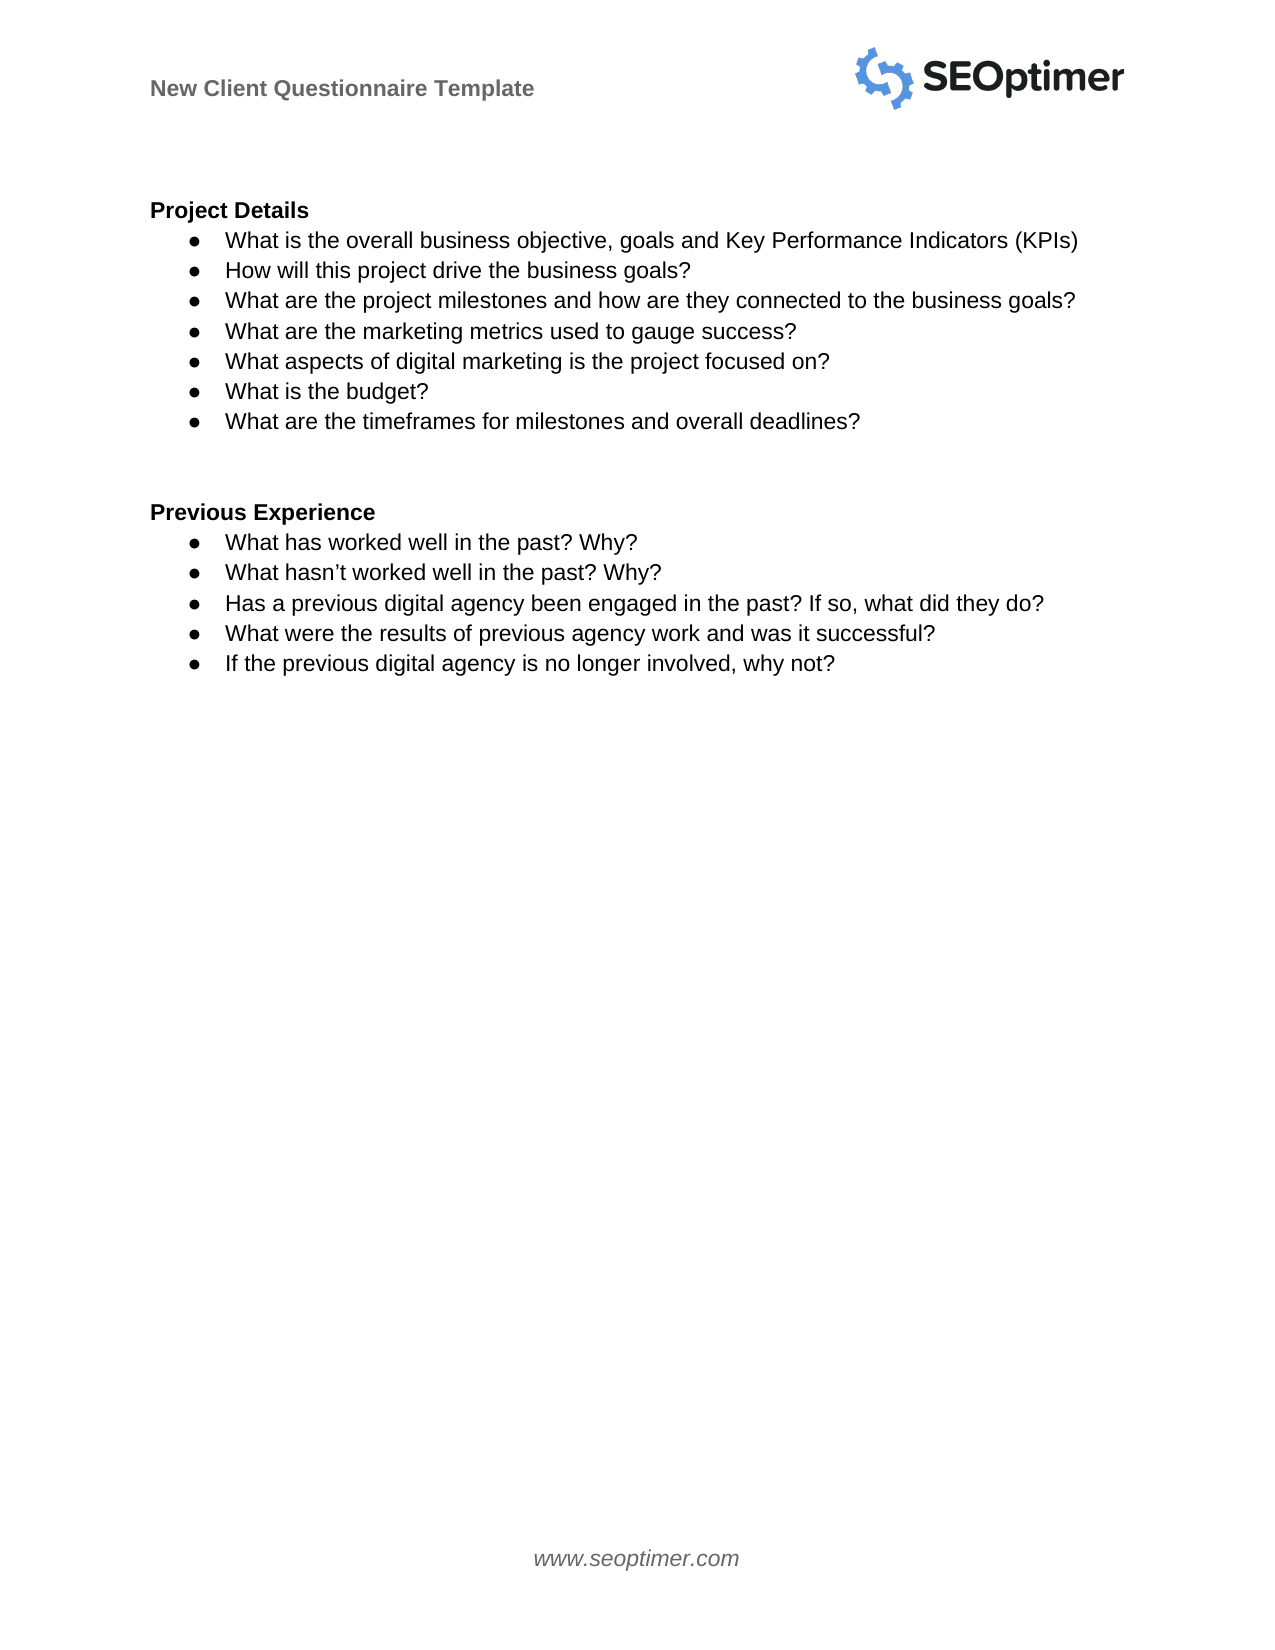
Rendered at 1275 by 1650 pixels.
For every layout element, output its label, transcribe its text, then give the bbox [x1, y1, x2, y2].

list What hasn’t worked well in the past? Why? [187, 559, 1125, 586]
list What were the results of previous agency work and was it successful? [187, 620, 1125, 646]
picture [853, 46, 1125, 111]
list What are the timeframes for milestones and overall deadlines? [187, 408, 1125, 435]
list What are the marketing metrics used to gauge success? [187, 318, 1125, 344]
list What is the budget? [187, 378, 1125, 404]
list What has worked well in the past? Why? [187, 529, 1125, 556]
list What aspects of digital marketing is the project focused on? [187, 348, 1125, 374]
list Has a previous digital agency been engaged in the past? If so, what did they do? [187, 589, 1125, 616]
text Previous Experience [150, 499, 1125, 525]
text Project Details [150, 197, 1125, 223]
list How will this project drive the business goals? [187, 257, 1125, 284]
list What are the project milestones and how are they connected to the business goals? [187, 287, 1125, 314]
list What is the overall business objective, goals and Key Performance Indicators (KPIs) [187, 227, 1125, 253]
list If the previous digital agency is no longer involved, why not? [187, 650, 1125, 676]
